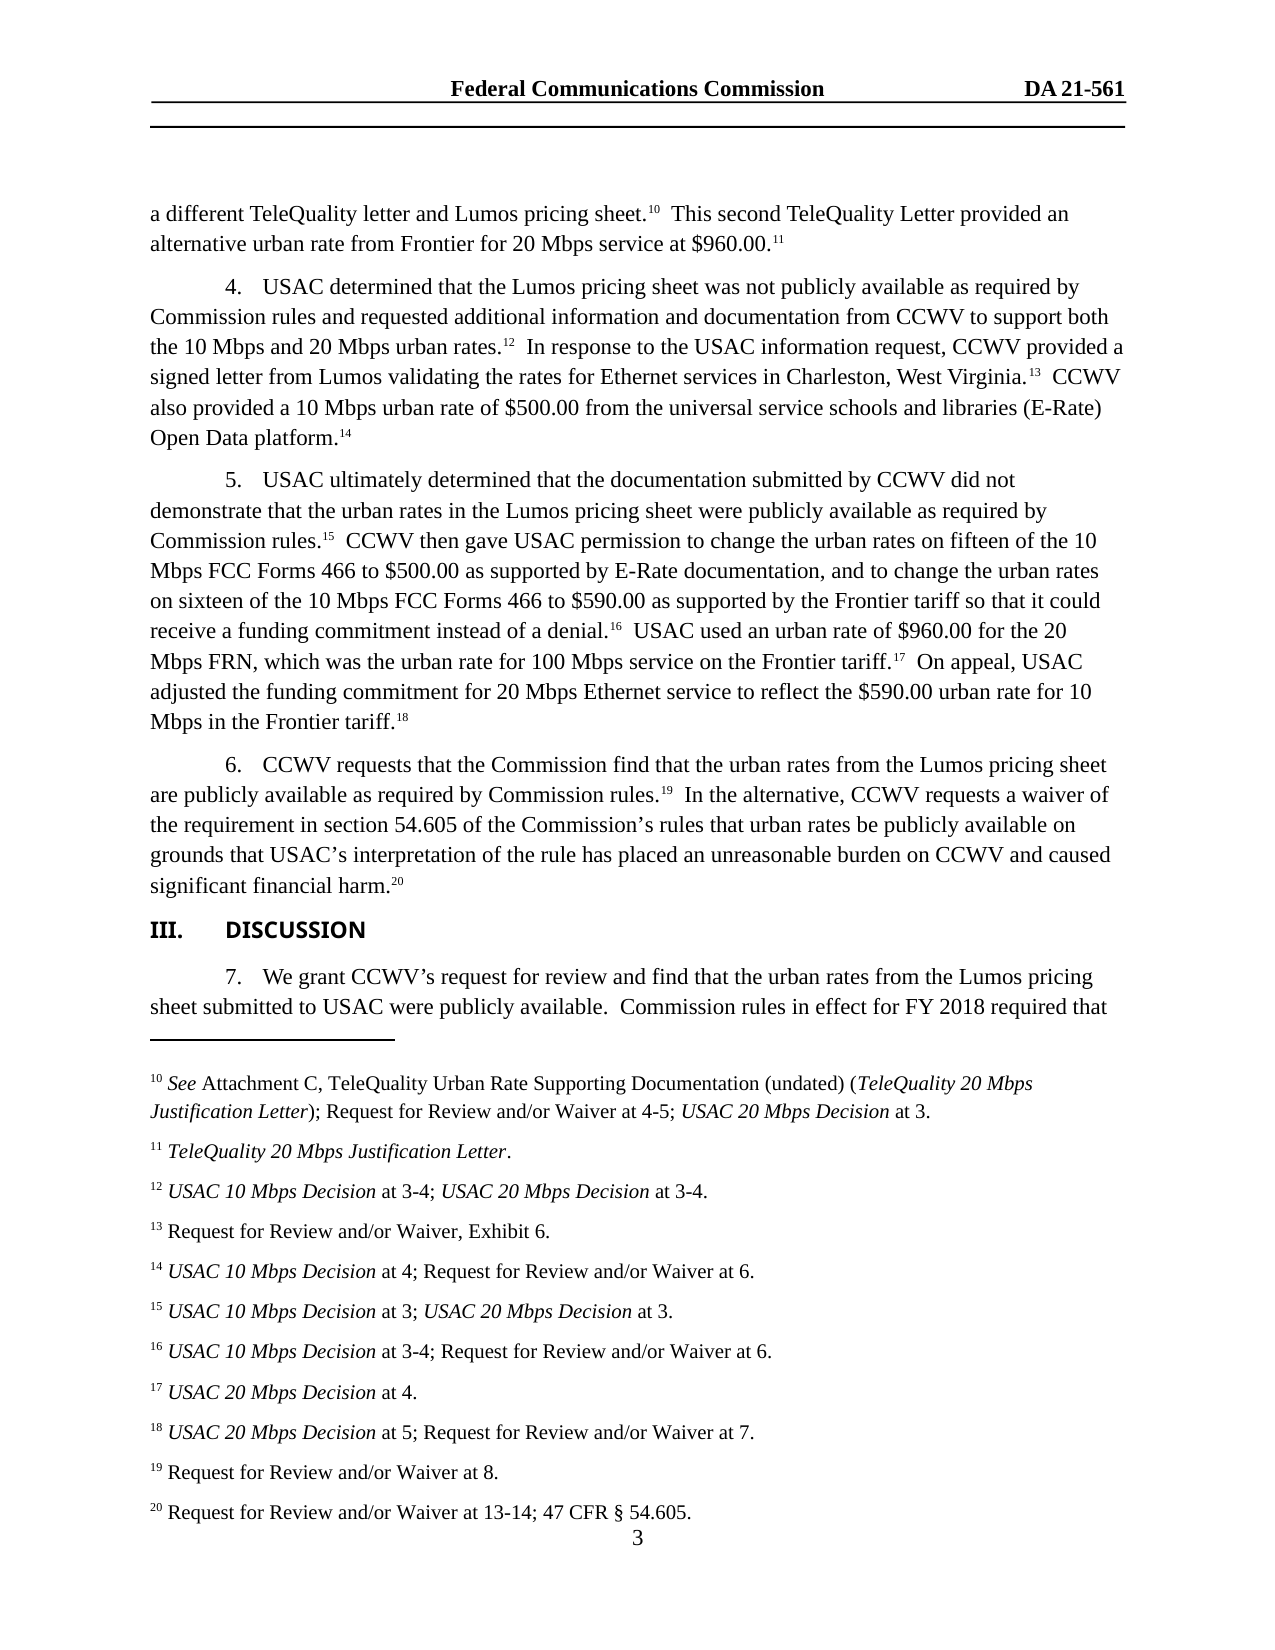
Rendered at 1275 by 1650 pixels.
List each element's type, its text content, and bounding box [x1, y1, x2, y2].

text USAC determined that the Lumos pricing sheet was not publicly available as required by Commission rules and requested additional information and documentation from CCWV to support both the 10 Mbps and 20 Mbps urban rates. In response to the USAC information request, CCWV provided a signed letter from Lumos validating the rates for Ethernet services in Charleston, West Virginia. CCWV also provided a 10 Mbps urban rate of $500.00 from the universal service schools and libraries (E-Rate) Open Data platform. [150, 273, 1125, 450]
text USAC ultimately determined that the documentation submitted by CCWV did not demonstrate that the urban rates in the Lumos pricing sheet were publicly available as required by Commission rules. CCWV then gave USAC permission to change the urban rates on fifteen of the 10 Mbps FCC Forms 466 to $500.00 as supported by E-Rate documentation, and to change the urban rates on sixteen of the 10 Mbps FCC Forms 466 to $590.00 as supported by the Frontier tariff so that it could receive a funding commitment instead of a denial. USAC used an urban rate of $960.00 for the 20 Mbps FRN, which was the urban rate for 100 Mbps service on the Frontier tariff. On appeal, USAC adjusted the funding commitment for 20 Mbps Ethernet service to reflect the $590.00 urban rate for 10 Mbps in the Frontier tariff. [150, 466, 1125, 734]
subtitle discussion [150, 914, 1125, 946]
text CCWV requests that the Commission find that the urban rates from the Lumos pricing sheet are publicly available as required by Commission rules. In the alternative, CCWV requests a waiver of the requirement in section 54.605 of the Commission’s rules that urban rates be publicly available on grounds that USAC’s interpretation of the rule has placed an unreasonable burden on CCWV and caused significant financial harm. [150, 751, 1125, 898]
